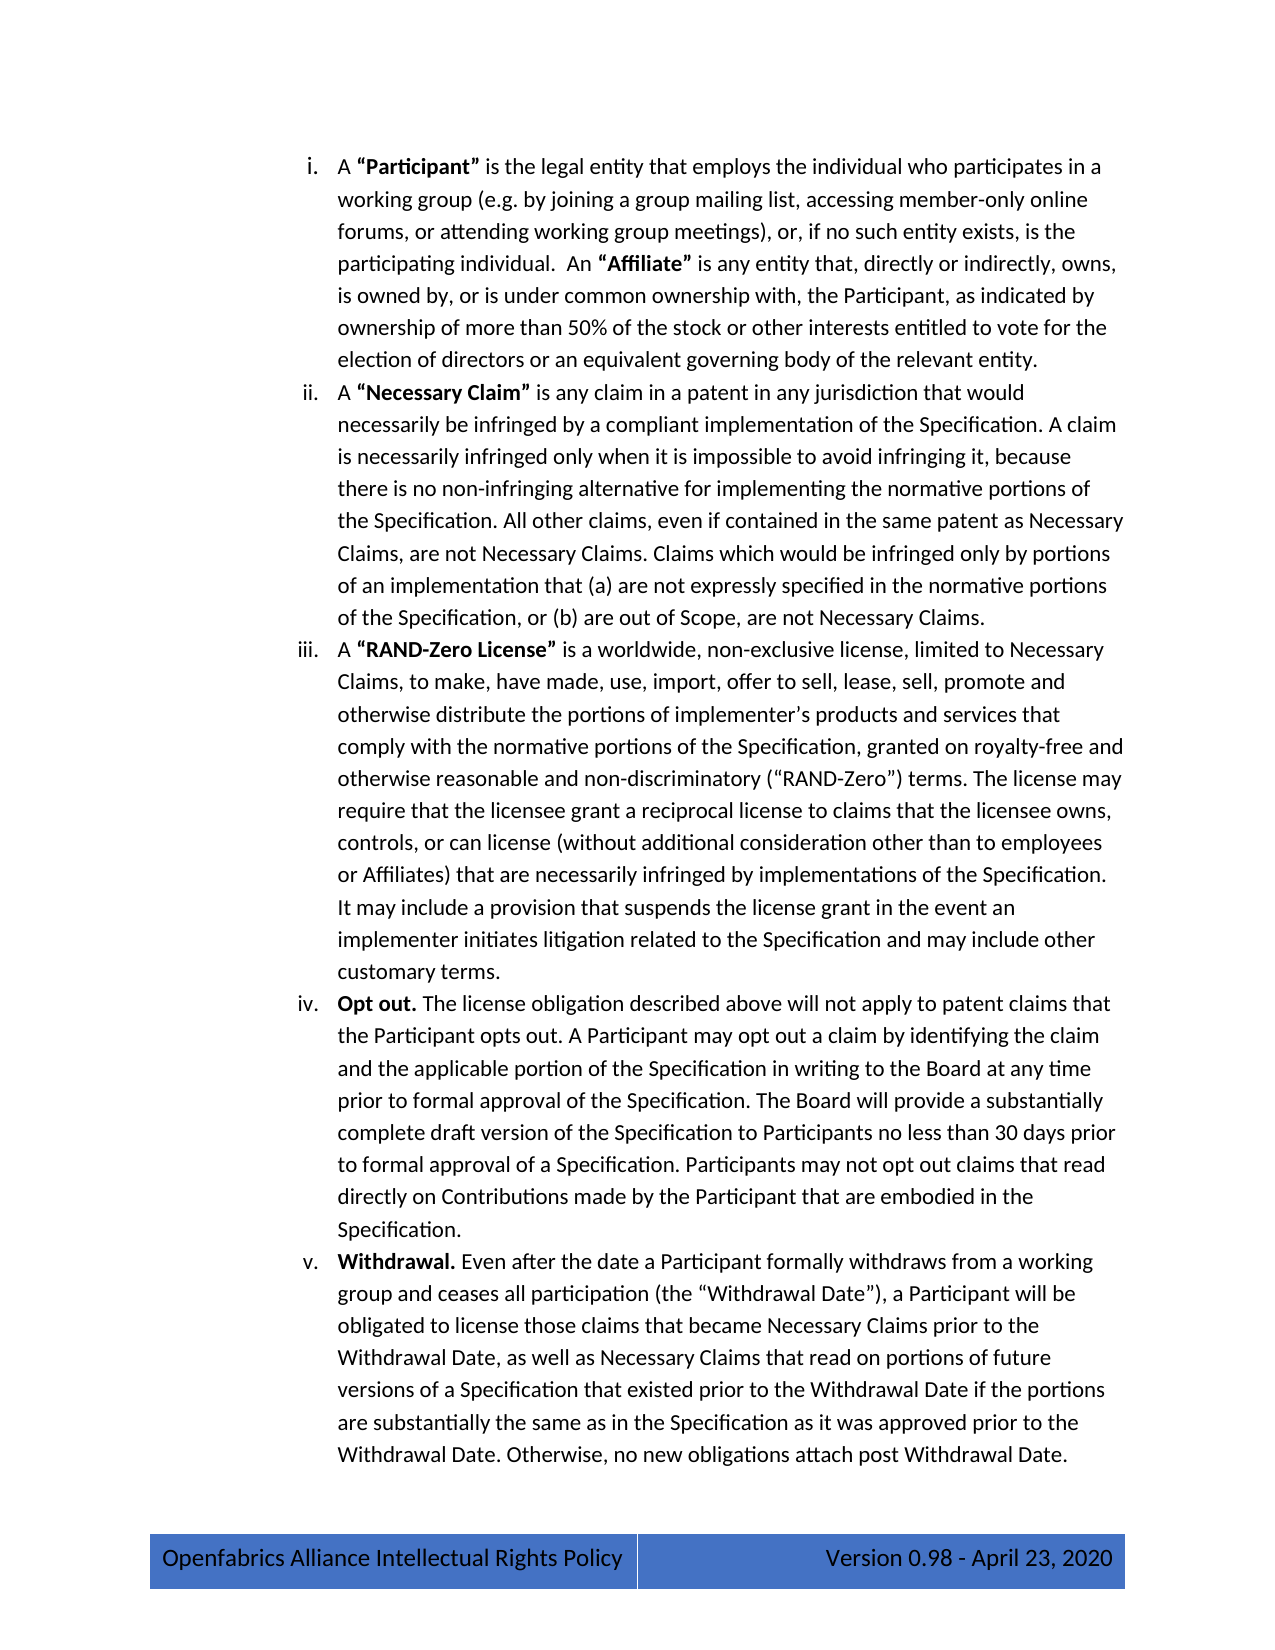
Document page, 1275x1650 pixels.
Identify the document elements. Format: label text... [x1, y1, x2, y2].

list A “Participant” is the legal entity that employs the individual who participates in a working group (e.g. by joining a group mailing list, accessing member-only online forums, or attending working group meetings), or, if no such entity exists, is the participating individual. An “Affiliate” is any entity that, directly or indirectly, owns, is owned by, or is under common ownership with, the Participant, as indicated by ownership of more than 50% of the stock or other interests entitled to vote for the election of directors or an equivalent governing body of the relevant entity. [319, 150, 1125, 374]
list A “Necessary Claim” is any claim in a patent in any jurisdiction that would necessarily be infringed by a compliant implementation of the Specification. A claim is necessarily infringed only when it is impossible to avoid infringing it, because there is no non-infringing alternative for implementing the normative portions of the Specification. All other claims, even if contained in the same patent as Necessary Claims, are not Necessary Claims. Claims which would be infringed only by portions of an implementation that (a) are not expressly specified in the normative portions of the Specification, or (b) are out of Scope, are not Necessary Claims. [319, 378, 1125, 631]
list A “RAND-Zero License” is a worldwide, non-exclusive license, limited to Necessary Claims, to make, have made, use, import, offer to sell, lease, sell, promote and otherwise distribute the portions of implementer’s products and services that comply with the normative portions of the Specification, granted on royalty-free and otherwise reasonable and non-discriminatory (“RAND-Zero”) terms. The license may require that the licensee grant a reciprocal license to claims that the licensee owns, controls, or can license (without additional consideration other than to employees or Affiliates) that are necessarily infringed by implementations of the Specification. It may include a provision that suspends the license grant in the event an implementer initiates litigation related to the Specification and may include other customary terms. [319, 635, 1125, 985]
list Opt out. The license obligation described above will not apply to patent claims that the Participant opts out. A Participant may opt out a claim by identifying the claim and the applicable portion of the Specification in writing to the Board at any time prior to formal approval of the Specification. The Board will provide a substantially complete draft version of the Specification to Participants no less than 30 days prior to formal approval of a Specification. Participants may not opt out claims that read directly on Contributions made by the Participant that are embodied in the Specification. [319, 989, 1125, 1243]
list Withdrawal. Even after the date a Participant formally withdraws from a working group and ceases all participation (the “Withdrawal Date”), a Participant will be obligated to license those claims that became Necessary Claims prior to the Withdrawal Date, as well as Necessary Claims that read on portions of future versions of a Specification that existed prior to the Withdrawal Date if the portions are substantially the same as in the Specification as it was approved prior to the Withdrawal Date. Otherwise, no new obligations attach post Withdrawal Date. [319, 1247, 1125, 1468]
